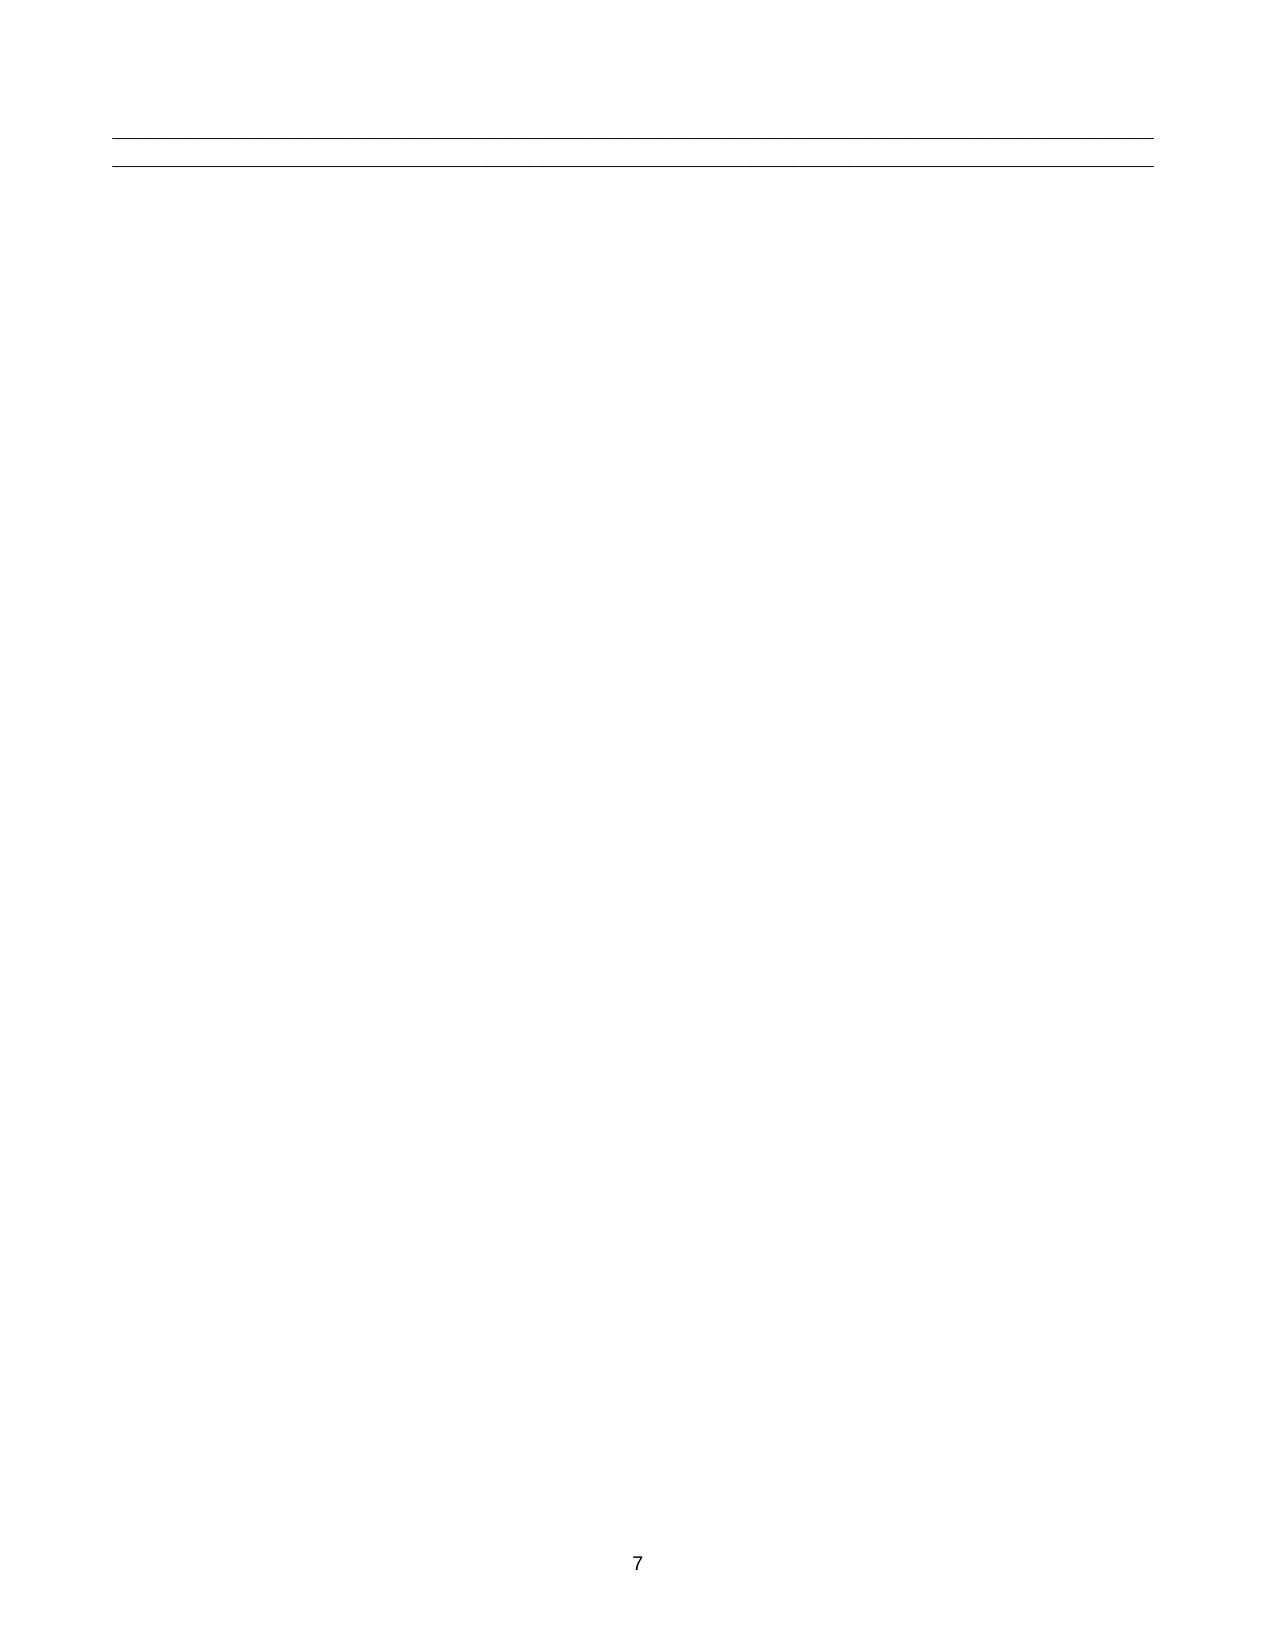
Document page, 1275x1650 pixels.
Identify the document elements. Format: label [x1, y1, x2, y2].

text [112, 112, 1162, 170]
